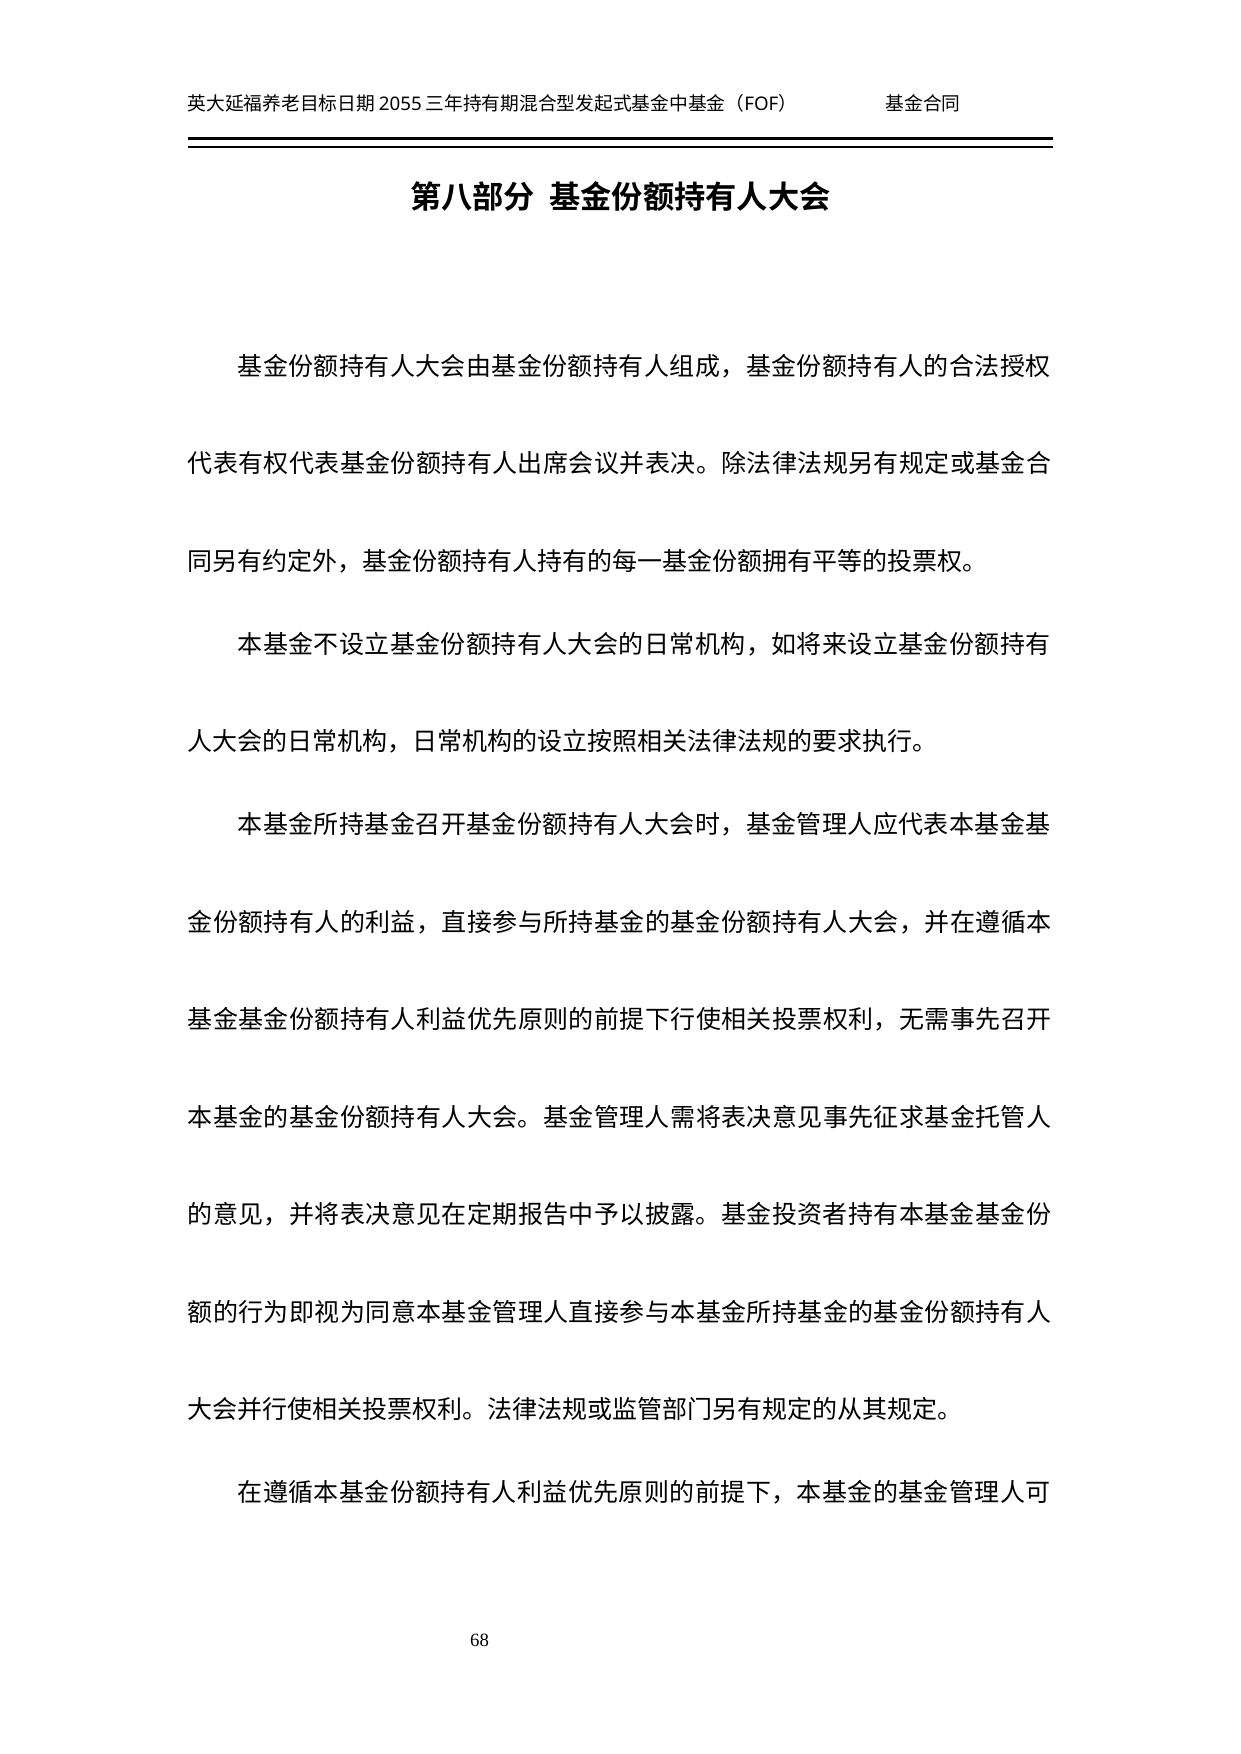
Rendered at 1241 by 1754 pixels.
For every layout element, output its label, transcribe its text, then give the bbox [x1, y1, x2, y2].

subtitle 第八部分 基金份额持有人大会 [187, 162, 1053, 227]
text 本基金所持基金召开基金份额持有人大会时，基金管理人应代表本基金基金份额持有人的利益，直接参与所持基金的基金份额持有人大会，并在遵循本基金基金份额持有人利益优先原则的前提下行使相关投票权利，无需事先召开本基金的基金份额持有人大会。基金管理人需将表决意见事先征求基金托管人的意见，并将表决意见在定期报告中予以披露。基金投资者持有本基金基金份额的行为即视为同意本基金管理人直接参与本基金所持基金的基金份额持有人大会并行使相关投票权利。法律法规或监管部门另有规定的从其规定。 [187, 790, 1053, 1440]
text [187, 1458, 1053, 1523]
text 基金份额持有人大会由基金份额持有人组成，基金份额持有人的合法授权代表有权代表基金份额持有人出席会议并表决。除法律法规另有规定或基金合同另有约定外，基金份额持有人持有的每一基金份额拥有平等的投票权。 [187, 332, 1053, 592]
text 本基金不设立基金份额持有人大会的日常机构，如将来设立基金份额持有人大会的日常机构，日常机构的设立按照相关法律法规的要求执行。 [187, 610, 1053, 772]
